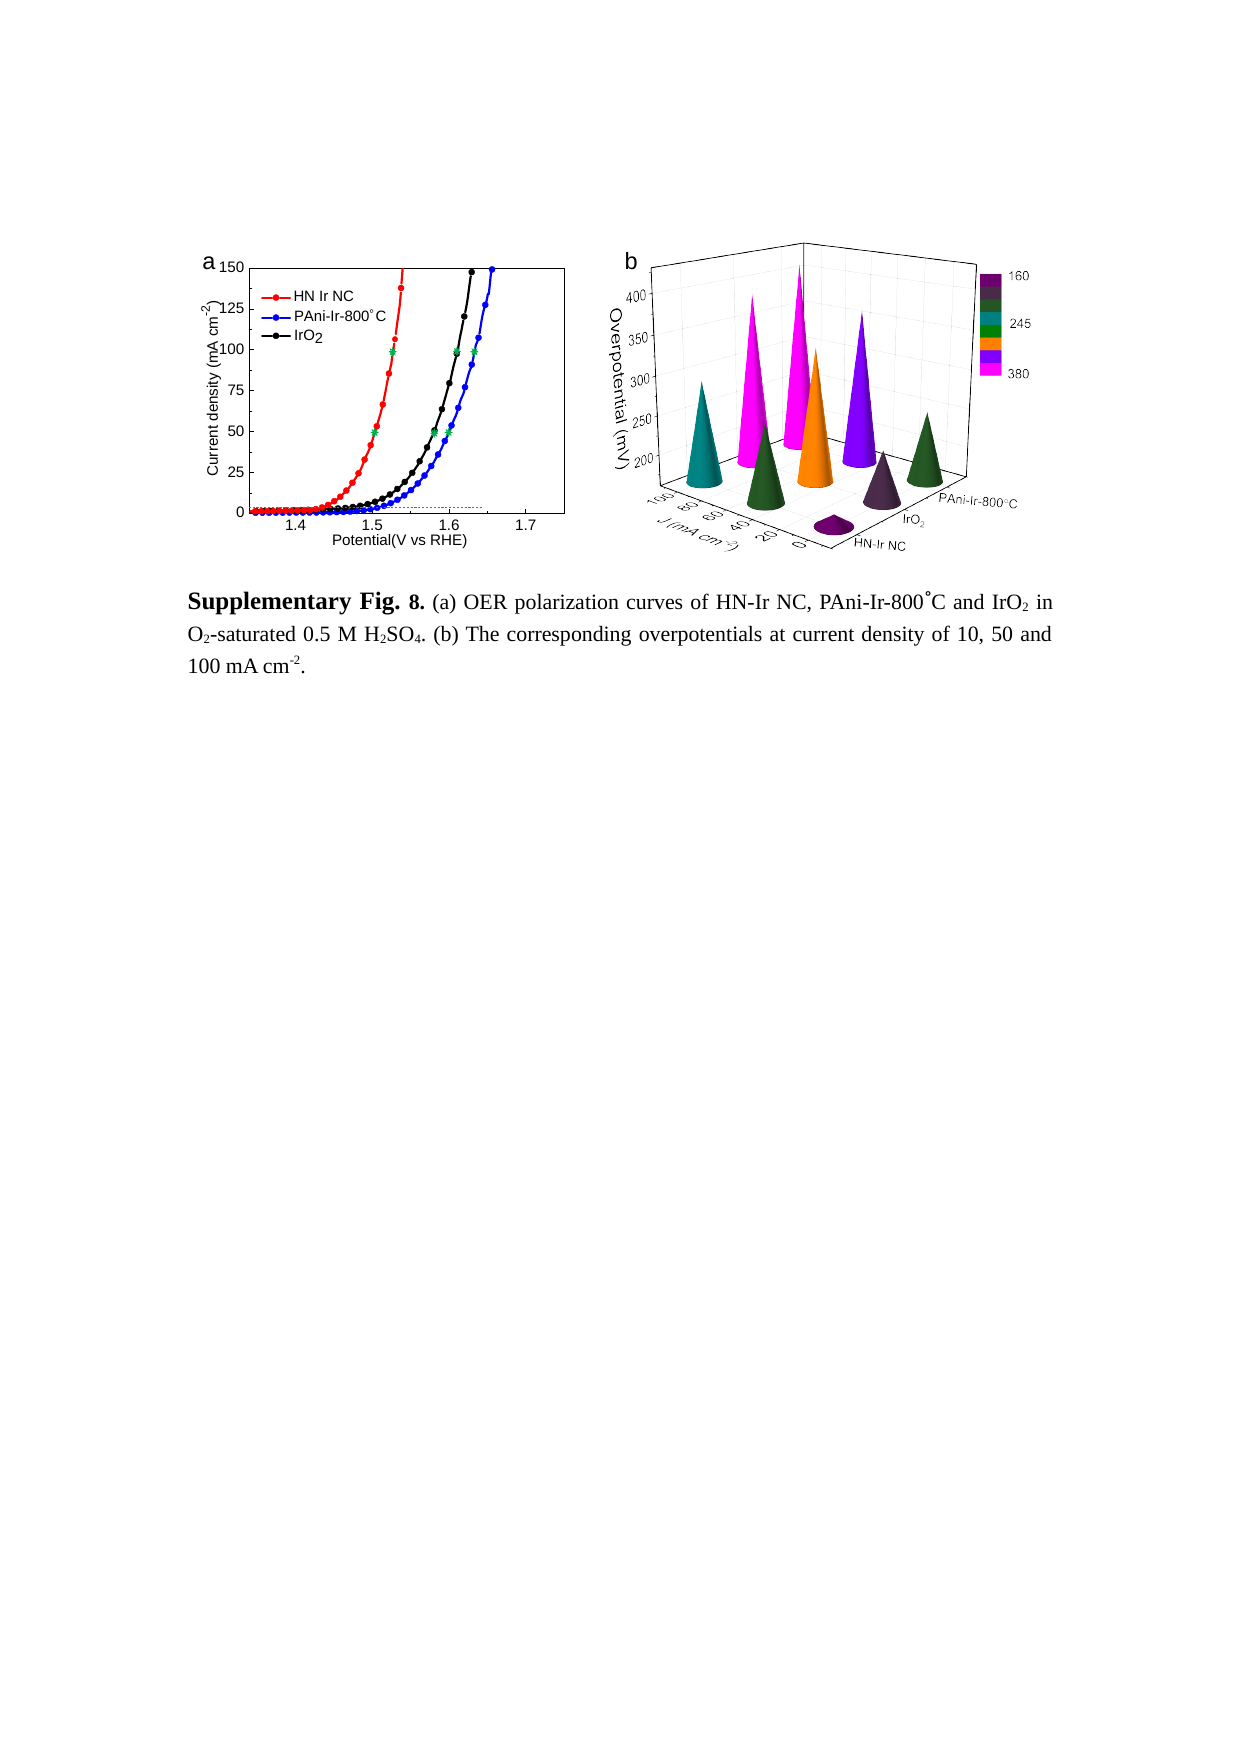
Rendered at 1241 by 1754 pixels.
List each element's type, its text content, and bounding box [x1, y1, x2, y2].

text Supplementary Fig. 8. (a) OER polarization curves of HN-Ir NC, PAni-Ir-800˚C and IrO2 in O2-saturated 0.5 M H2SO4. (b) The corresponding overpotentials at current density of 10, 50 and 100 mA cm-2. [187, 584, 1053, 682]
